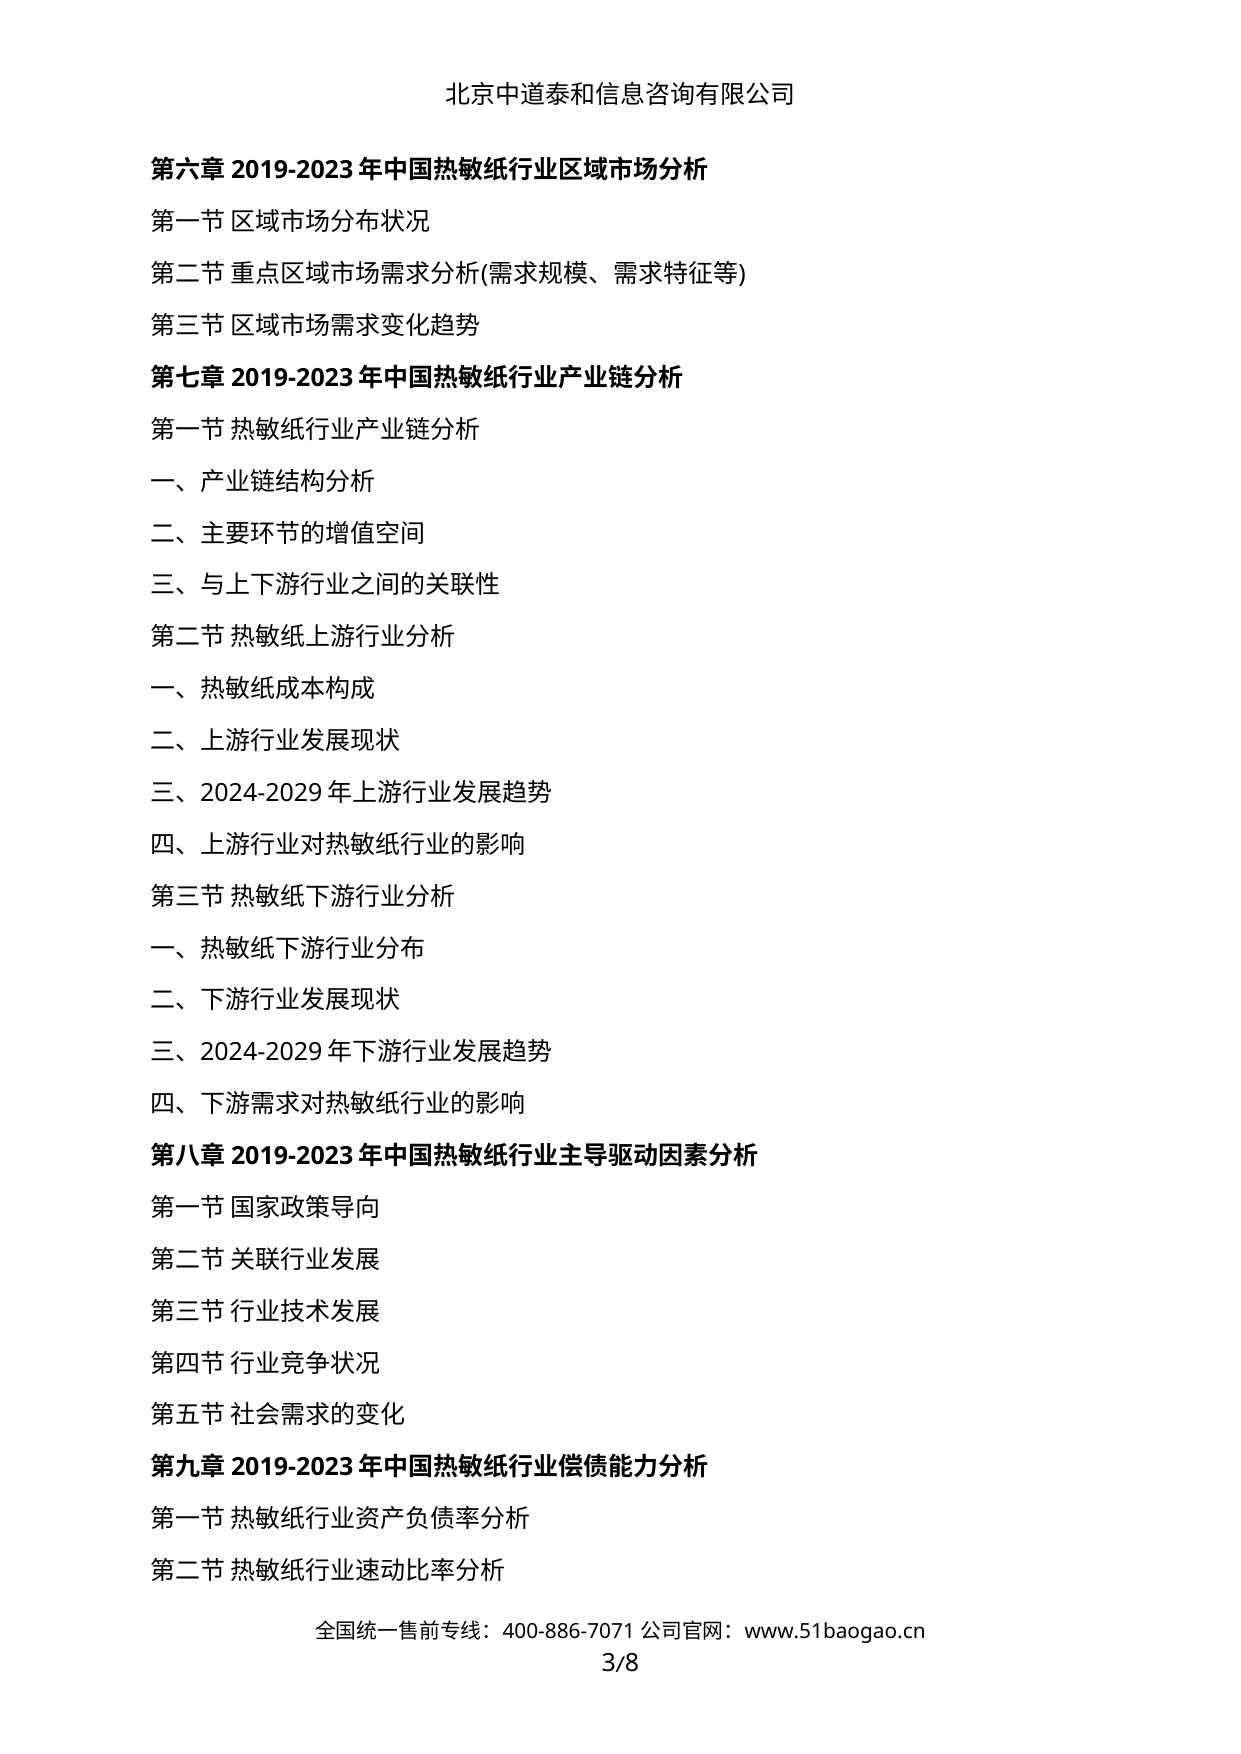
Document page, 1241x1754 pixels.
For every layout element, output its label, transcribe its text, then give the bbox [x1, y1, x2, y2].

text 三、与上下游行业之间的关联性 [150, 565, 1090, 601]
text 第三节 行业技术发展 [150, 1291, 1090, 1327]
text 第六章 2019-2023年中国热敏纸行业区域市场分析 [150, 150, 1090, 186]
text 一、热敏纸成本构成 [150, 669, 1090, 705]
text 一、热敏纸下游行业分布 [150, 928, 1090, 964]
text 第二节 重点区域市场需求分析(需求规模、需求特征等) [150, 254, 1090, 290]
text 第二节 热敏纸行业速动比率分析 [150, 1551, 1090, 1587]
text 四、上游行业对热敏纸行业的影响 [150, 824, 1090, 861]
text 第三节 热敏纸下游行业分析 [150, 876, 1090, 912]
text 第一节 热敏纸行业产业链分析 [150, 409, 1090, 446]
text 第七章 2019-2023年中国热敏纸行业产业链分析 [150, 357, 1090, 394]
text 二、上游行业发展现状 [150, 721, 1090, 757]
text 第九章 2019-2023年中国热敏纸行业偿债能力分析 [150, 1447, 1090, 1483]
text 第四节 行业竞争状况 [150, 1343, 1090, 1379]
text 三、2024-2029年上游行业发展趋势 [150, 772, 1090, 809]
text 第二节 关联行业发展 [150, 1239, 1090, 1276]
text 第二节 热敏纸上游行业分析 [150, 617, 1090, 653]
text 二、下游行业发展现状 [150, 980, 1090, 1016]
text 四、下游需求对热敏纸行业的影响 [150, 1084, 1090, 1120]
text 第一节 热敏纸行业资产负债率分析 [150, 1499, 1090, 1535]
text 第一节 区域市场分布状况 [150, 202, 1090, 238]
text 第八章 2019-2023年中国热敏纸行业主导驱动因素分析 [150, 1136, 1090, 1172]
text 第三节 区域市场需求变化趋势 [150, 306, 1090, 342]
text 二、主要环节的增值空间 [150, 513, 1090, 549]
text 第一节 国家政策导向 [150, 1187, 1090, 1224]
text 一、产业链结构分析 [150, 461, 1090, 497]
text 第五节 社会需求的变化 [150, 1395, 1090, 1431]
text 三、2024-2029年下游行业发展趋势 [150, 1032, 1090, 1068]
